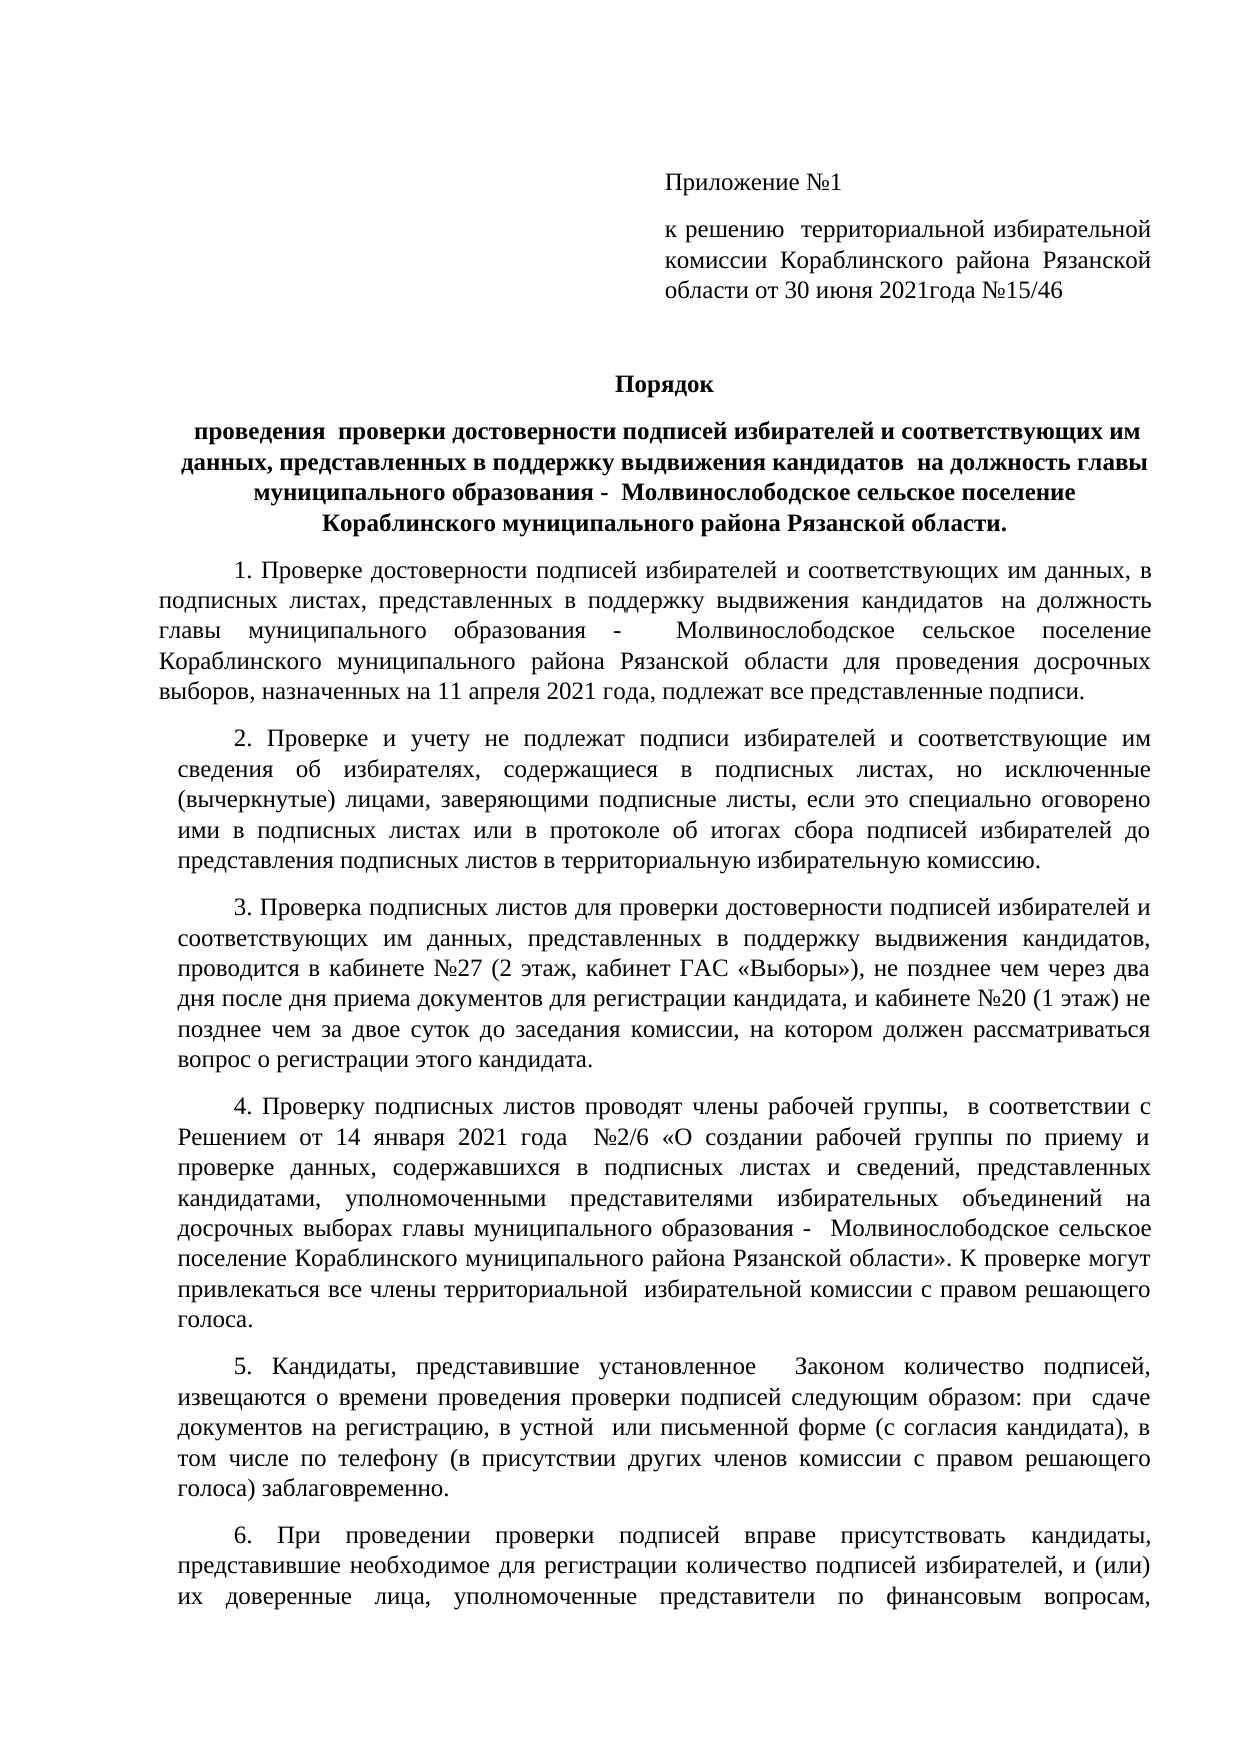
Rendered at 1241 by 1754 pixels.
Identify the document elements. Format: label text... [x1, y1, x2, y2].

text проведения проверки достоверности подписей избирателей и соответствующих им данных, представленных в поддержку выдвижения кандидатов на должность главы муниципального образования - Молвинослободское сельское поселение Кораблинского муниципального района Рязанской области. [177, 416, 1152, 536]
text 1. Проверке достоверности подписей избирателей и соответствующих им данных, в подписных листах, представленных в поддержку выдвижения кандидатов на должность главы муниципального образования - Молвинослободское сельское поселение Кораблинского муниципального района Рязанской области для проведения досрочных выборов, назначенных на 11 апреля 2021 года, подлежат все представленные подписи. [158, 555, 1152, 705]
text Приложение №1 [664, 167, 1152, 196]
text 4. Проверку подписных листов проводят члены рабочей группы, в соответствии с Решением от 14 января 2021 года №2/6 «О создании рабочей группы по приему и проверке данных, содержавшихся в подписных листах и сведений, представленных кандидатами, уполномоченными представителями избирательных объединений на досрочных выборах главы муниципального образования - Молвинослободское сельское поселение Кораблинского муниципального района Рязанской области». К проверке могут привлекаться все члены территориальной избирательной комиссии с правом решающего голоса. [177, 1091, 1152, 1333]
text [177, 1520, 1152, 1610]
text 5. Кандидаты, представившие установленное Законом количество подписей, извещаются о времени проведения проверки подписей следующим образом: при сдаче документов на регистрацию, в устной или письменной форме (с согласия кандидата), в том числе по телефону (в присутствии других членов комиссии с правом решающего голоса) заблаговременно. [177, 1351, 1152, 1502]
text 3. Проверка подписных листов для проверки достоверности подписей избирателей и соответствующих им данных, представленных в поддержку выдвижения кандидатов, проводится в кабинете №27 (2 этаж, кабинет ГАС «Выборы»), не позднее чем через два дня после дня приема документов для регистрации кандидата, и кабинете №20 (1 этаж) не позднее чем за двое суток до заседания комиссии, на котором должен рассматриваться вопрос о регистрации этого кандидата. [177, 892, 1152, 1073]
text Порядок [177, 369, 1152, 398]
text к решению территориальной избирательной комиссии Кораблинского района Рязанской области от 30 июня 2021года №15/46 [664, 214, 1152, 304]
text 2. Проверке и учету не подлежат подписи избирателей и соответствующие им сведения об избирателях, содержащиеся в подписных листах, но исключенные (вычеркнутые) лицами, заверяющими подписные листы, если это специально оговорено ими в подписных листах или в протоколе об итогах сбора подписей избирателей до представления подписных листов в территориальную избирательную комиссию. [177, 723, 1152, 874]
